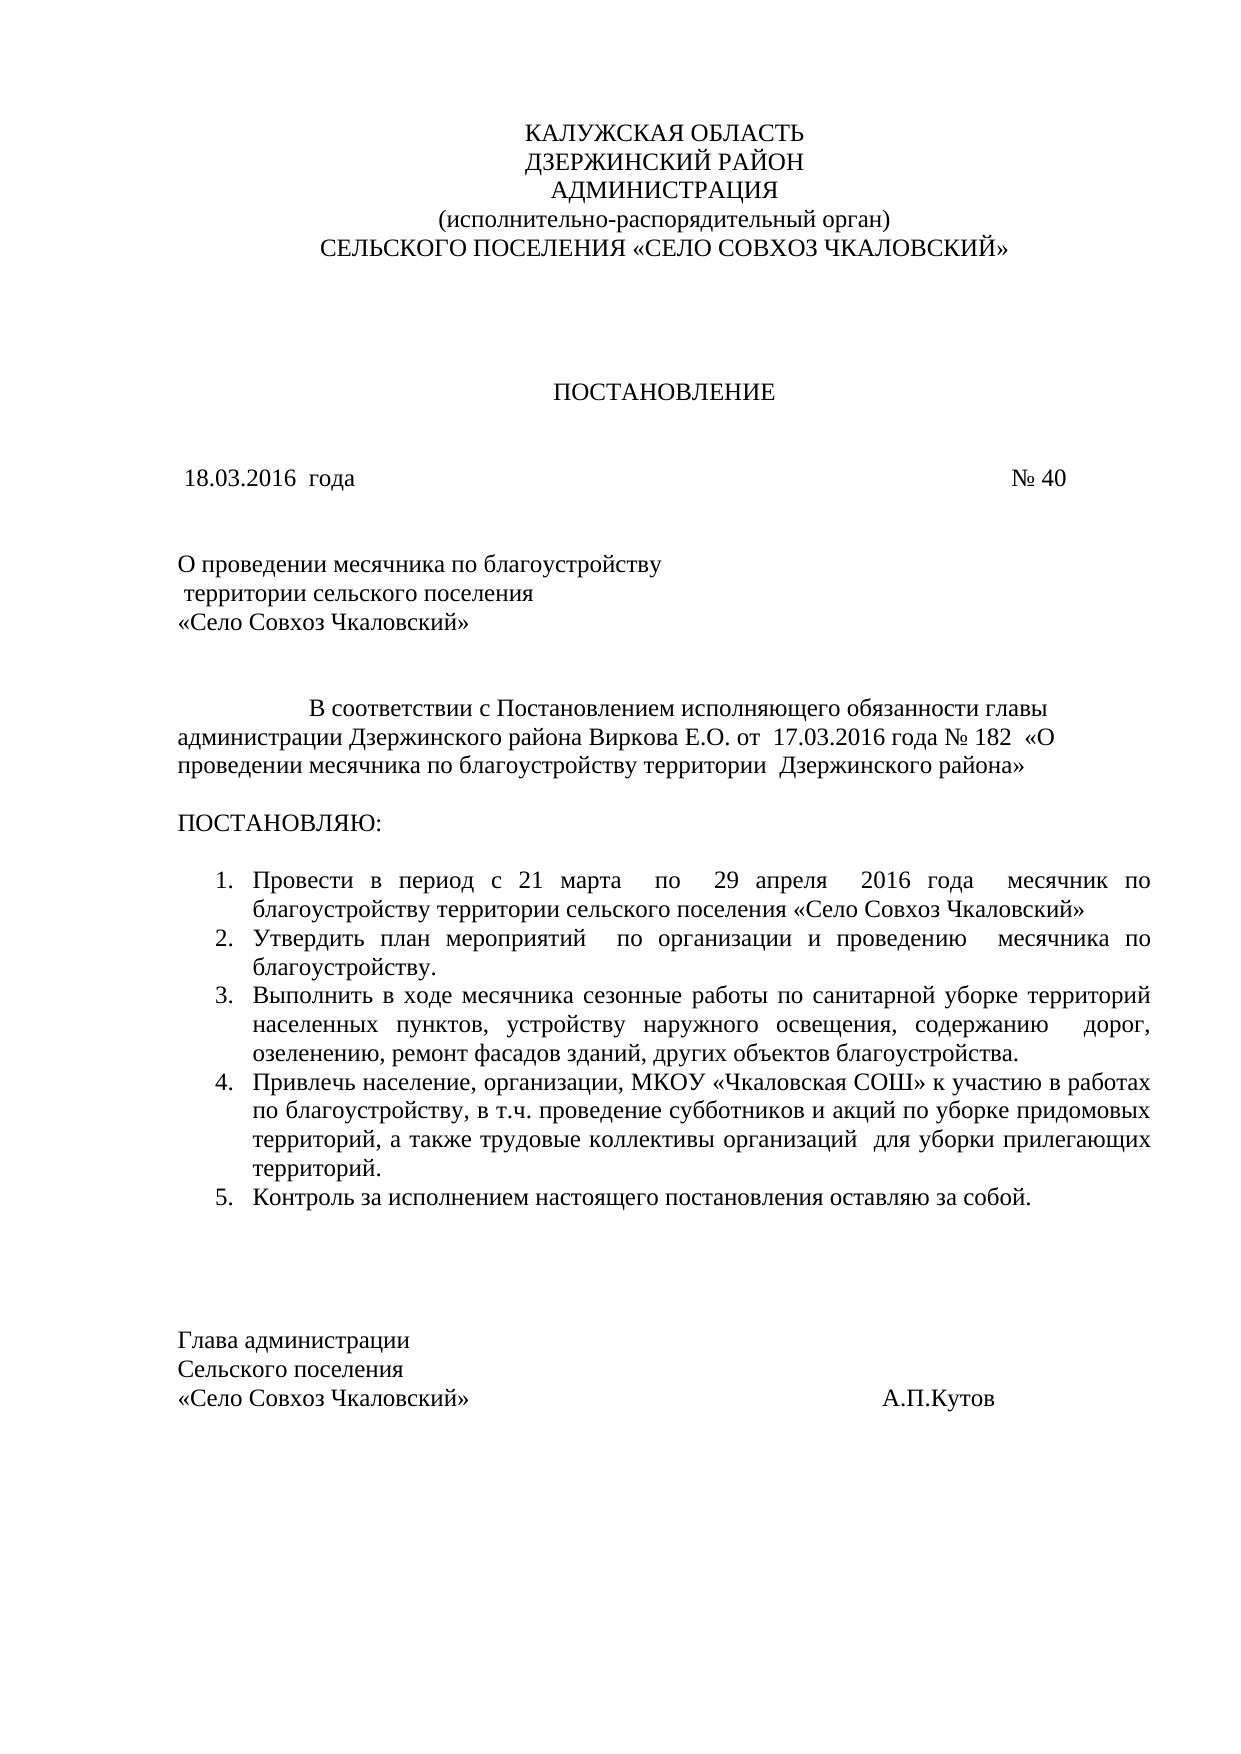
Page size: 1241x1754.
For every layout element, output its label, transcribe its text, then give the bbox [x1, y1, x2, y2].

text «Село Совхоз Чкаловский» [177, 607, 1152, 636]
text территории сельского поселения [177, 578, 1152, 607]
text ПОСТАНОВЛЯЮ: [177, 808, 1152, 837]
list Провести в период с 21 марта по 29 апреля 2016 года месячник по благоустройству территории сельского поселения «Село Совхоз Чкаловский» [215, 866, 1152, 923]
text Глава администрации [177, 1326, 1152, 1354]
text Сельского поселения [177, 1354, 1152, 1383]
text В соответствии с Постановлением исполняющего обязанности главы администрации Дзержинского района Виркова Е.О. от 17.03.2016 года № 182 «О проведении месячника по благоустройству территории Дзержинского района» [177, 693, 1152, 779]
text СЕЛЬСКОГО ПОСЕЛЕНИЯ «СЕЛО СОВХОЗ ЧКАЛОВСКИЙ» [177, 233, 1152, 262]
text О проведении месячника по благоустройству [177, 549, 1152, 578]
text 18.03.2016 года № 40 [177, 463, 1152, 492]
list Выполнить в ходе месячника сезонные работы по санитарной уборке территорий населенных пунктов, устройству наружного освещения, содержанию дорог, озеленению, ремонт фасадов зданий, других объектов благоустройства. [215, 981, 1152, 1067]
text ПОСТАНОВЛЕНИЕ [177, 377, 1152, 406]
text КАЛУЖСКАЯ ОБЛАСТЬ ДЗЕРЖИНСКИЙ РАЙОН АДМИНИСТРАЦИЯ (исполнительно-распорядительный орган) [177, 118, 1152, 233]
list Утвердить план мероприятий по организации и проведению месячника по благоустройству. [215, 923, 1152, 981]
list Контроль за исполнением настоящего постановления оставляю за собой. [215, 1182, 1152, 1211]
list Привлечь население, организации, МКОУ «Чкаловская СОШ» к участию в работах по благоустройству, в т.ч. проведение субботников и акций по уборке придомовых территорий, а также трудовые коллективы организаций для уборки прилегающих территорий. [215, 1067, 1152, 1182]
text «Село Совхоз Чкаловский» А.П.Кутов [177, 1383, 1152, 1412]
